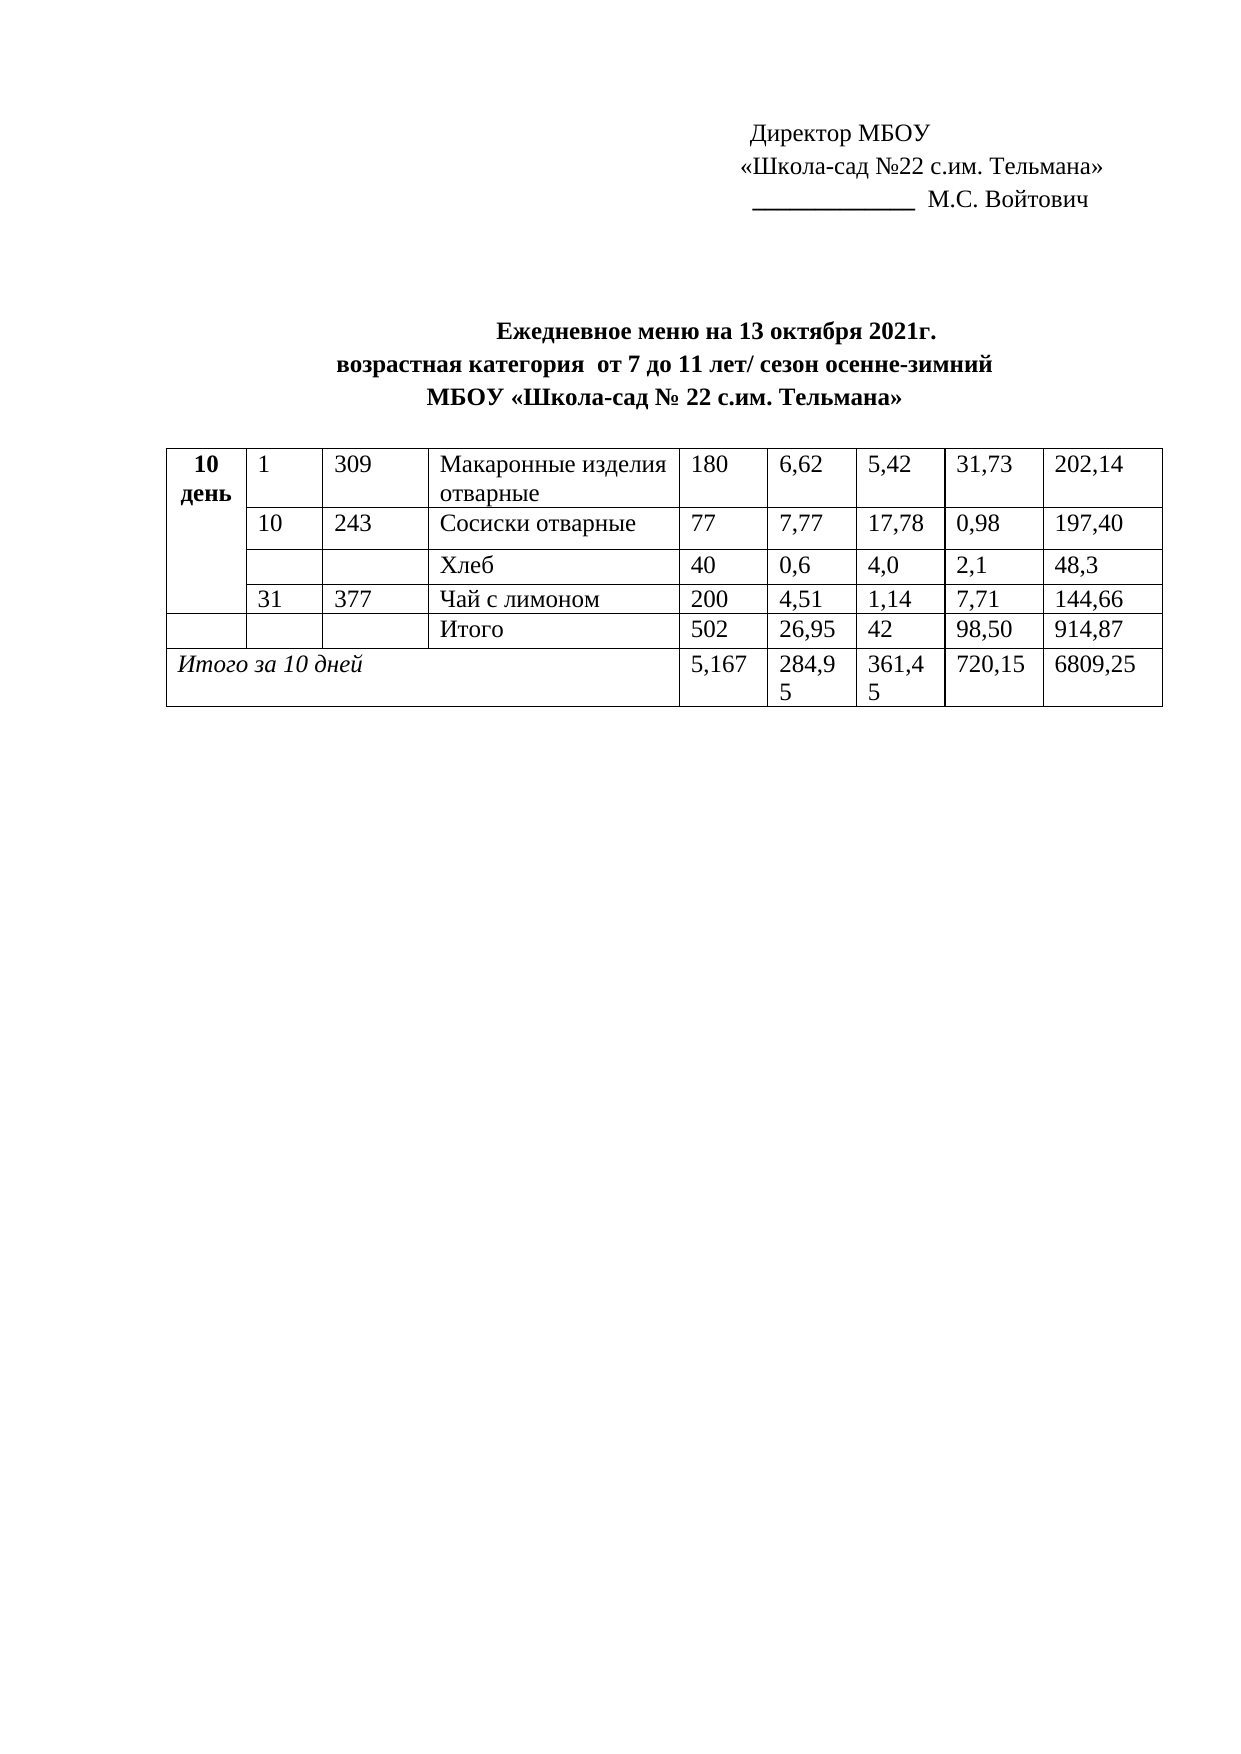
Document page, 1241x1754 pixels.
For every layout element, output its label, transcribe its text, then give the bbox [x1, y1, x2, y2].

table_cell 0,98 [946, 508, 1043, 549]
table_cell 7,77 [768, 508, 856, 549]
table_cell 200 [680, 585, 767, 613]
table_cell 40 [680, 550, 767, 583]
table_header 6,62 [768, 449, 856, 507]
text МБОУ «Школа-сад № 22 с.им. Тельмана» [177, 382, 1152, 411]
table_cell [323, 550, 428, 583]
table_header 309 [323, 449, 428, 507]
table_cell 7,71 [946, 585, 1043, 613]
table_header 180 [680, 449, 767, 507]
text Ежедневное меню на 13 октября 2021г. [177, 316, 1152, 345]
table_cell Чай с лимоном [429, 585, 679, 613]
table_cell Хлеб [429, 550, 679, 583]
table_header Макаронные изделия отварные [429, 449, 679, 507]
table_cell 31 [247, 585, 322, 613]
table_cell 98,50 [946, 614, 1043, 648]
table_header 5,42 [857, 449, 944, 507]
table_cell 6809,25 [1044, 649, 1162, 706]
text «Школа-сад №22 с.им. Тельмана» [177, 151, 1152, 180]
table_cell [247, 614, 322, 648]
text _____________ М.С. Войтович [177, 184, 1152, 213]
table_cell 377 [323, 585, 428, 613]
table_cell 361,45 [857, 649, 944, 706]
table_cell 4,0 [857, 550, 944, 583]
table_header 202,14 [1044, 449, 1162, 507]
table_cell 4,51 [768, 585, 856, 613]
table_cell 1,14 [857, 585, 944, 613]
table_header 31,73 [946, 449, 1043, 507]
table_header 10 день [167, 449, 246, 613]
table_cell 48,3 [1044, 550, 1162, 583]
table_cell 197,40 [1044, 508, 1162, 549]
table_cell 5,167 [680, 649, 767, 706]
table_cell Сосиски отварные [429, 508, 679, 549]
table_cell [323, 614, 428, 648]
text возрастная категория от 7 до 11 лет/ сезон осенне-зимний [177, 349, 1152, 378]
text Директор МБОУ [177, 118, 1152, 147]
table_cell 284,95 [768, 649, 856, 706]
table_cell 2,1 [946, 550, 1043, 583]
table_cell 914,87 [1044, 614, 1162, 648]
table_cell Итого [429, 614, 679, 648]
table_cell 243 [323, 508, 428, 549]
table_cell [247, 550, 322, 583]
table_cell 26,95 [768, 614, 856, 648]
table_header 1 [247, 449, 322, 507]
table_cell Итого за 10 дней [167, 649, 679, 706]
table_cell 17,78 [857, 508, 944, 549]
table_cell 144,66 [1044, 585, 1162, 613]
table_cell 77 [680, 508, 767, 549]
table_cell [167, 614, 246, 648]
table_cell 42 [857, 614, 944, 648]
table_cell 502 [680, 614, 767, 648]
table_cell 0,6 [768, 550, 856, 583]
table_cell 10 [247, 508, 322, 549]
table_cell 720,15 [946, 649, 1043, 706]
